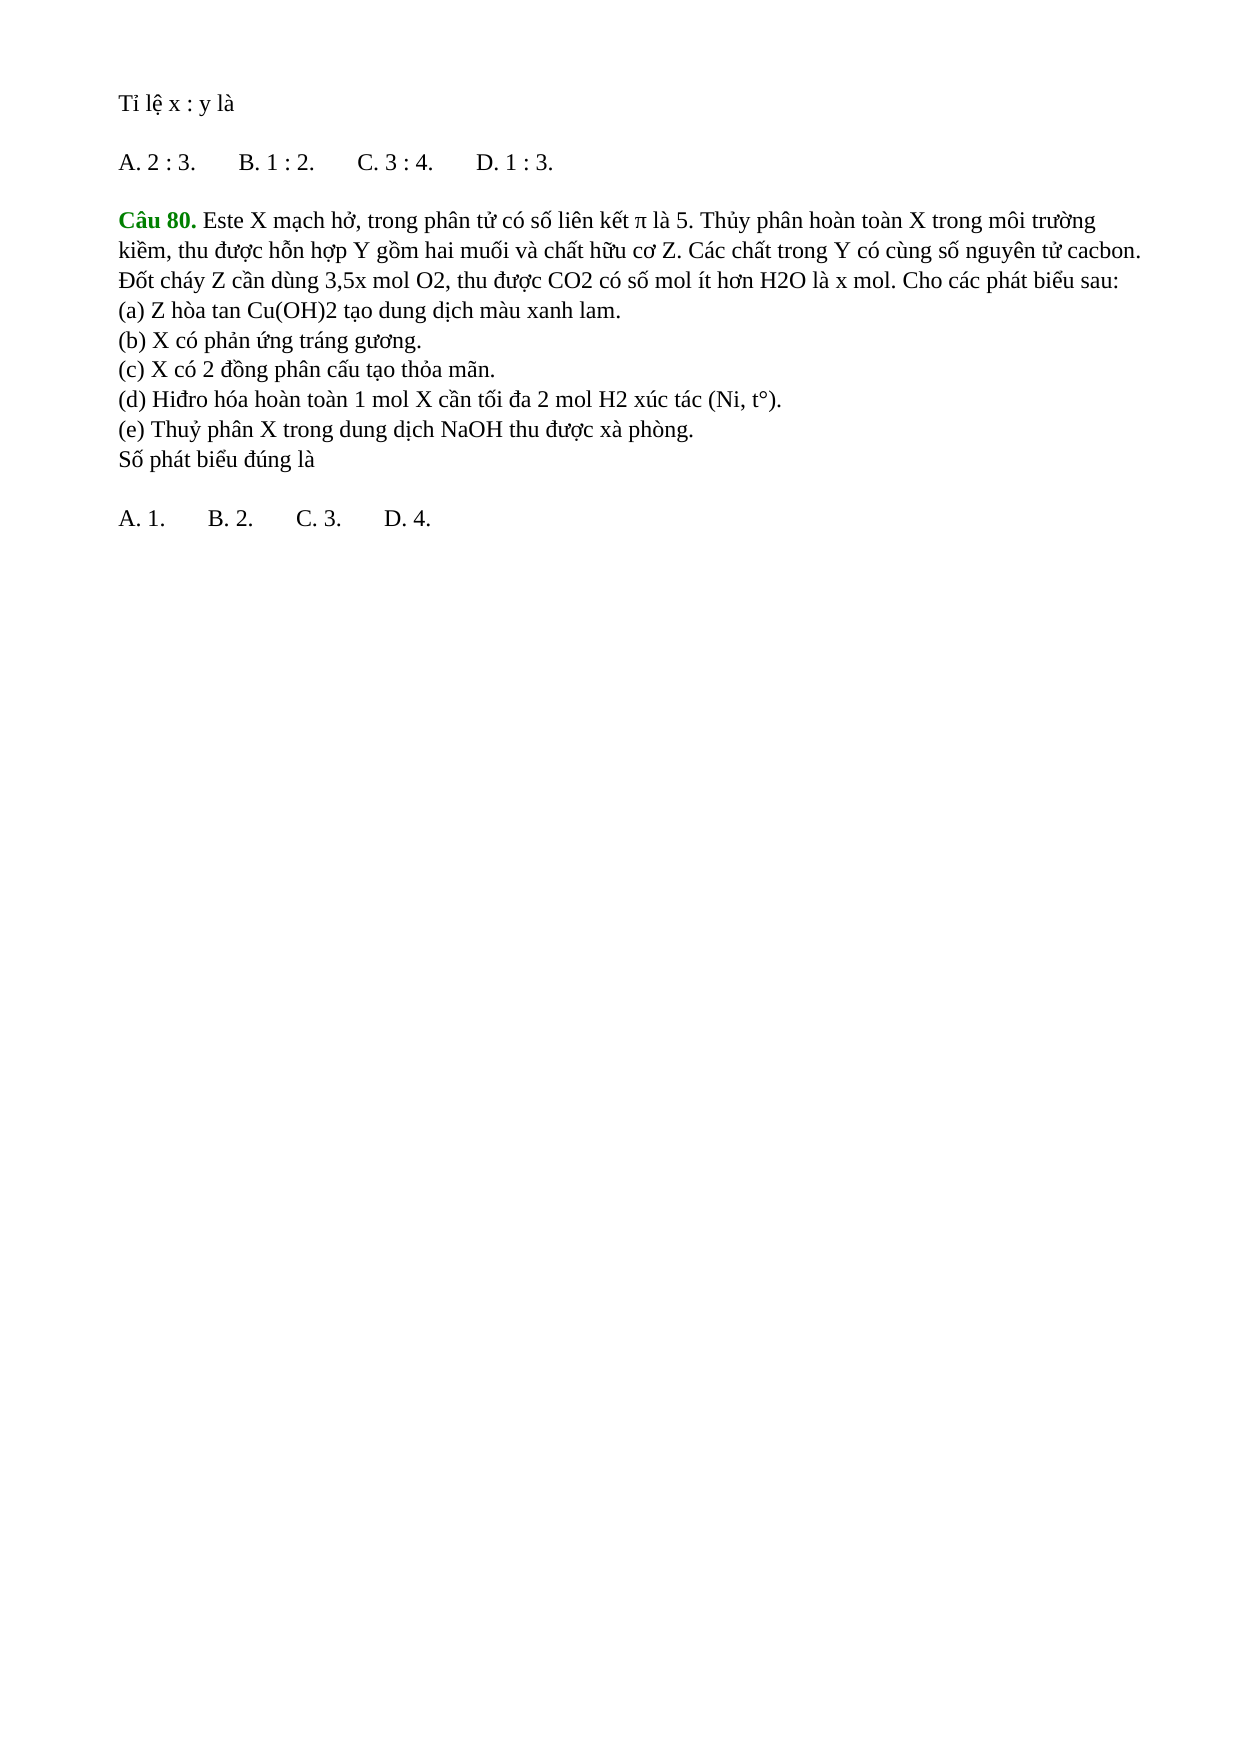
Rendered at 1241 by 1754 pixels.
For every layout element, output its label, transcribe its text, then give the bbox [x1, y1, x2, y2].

text A. 2 : 3. B. 1 : 2. C. 3 : 4. D. 1 : 3. [118, 148, 1152, 175]
text A. 1. B. 2. C. 3. D. 4. [118, 504, 1152, 531]
text Tỉ lệ x : y là [118, 89, 1152, 116]
text Câu 80. Este X mạch hở, trong phân tử có số liên kết π là 5. Thủy phân hoàn toàn X trong môi trường kiềm, thu được hỗn hợp Y gồm hai muối và chất hữu cơ Z. Các chất trong Y có cùng số nguyên tử cacbon. Đốt cháy Z cần dùng 3,5x mol O2, thu được CO2 có số mol ít hơn H2O là x mol. Cho các phát biểu sau: (a) Z hòa tan Cu(OH)2 tạo dung dịch màu xanh lam. (b) X có phản ứng tráng gương. (c) X có 2 đồng phân cấu tạo thỏa mãn. (d) Hiđro hóa hoàn toàn 1 mol X cần tối đa 2 mol H2 xúc tác (Ni, t°). (e) Thuỷ phân X trong dung dịch NaOH thu được xà phòng. Số phát biểu đúng là [118, 207, 1152, 472]
